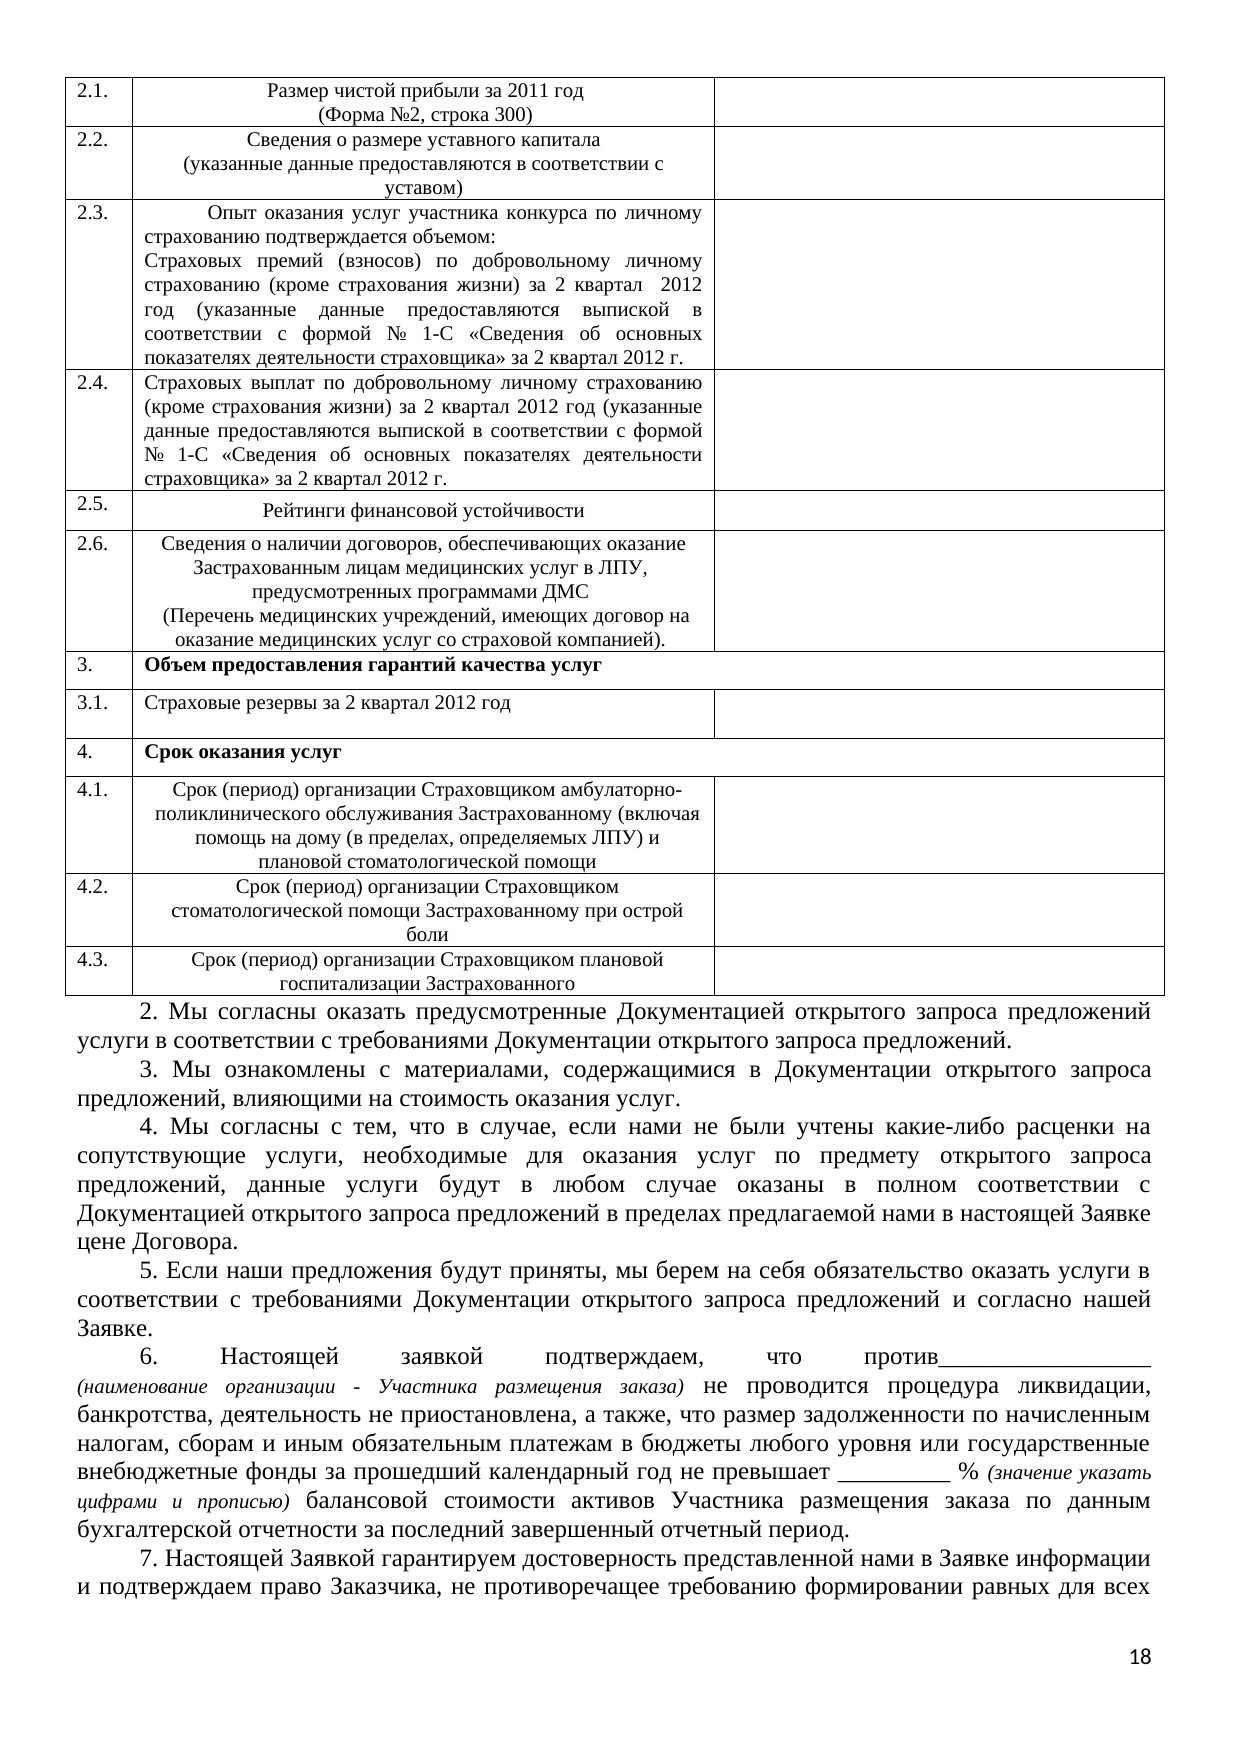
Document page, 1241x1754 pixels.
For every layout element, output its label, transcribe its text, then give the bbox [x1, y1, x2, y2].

table_cell Размер чистой прибыли за 2011 год (Форма №2, строка 300) [133, 78, 714, 126]
table_cell 3. [66, 652, 132, 689]
table_cell [715, 690, 1164, 738]
table_cell 2.2. [66, 127, 132, 199]
table_cell Опыт оказания услуг участника конкурса по личному страхованию подтверждается объемом: Страховых премий (взносов) по добровольному личному страхованию (кроме страхования жизни) за 2 квартал 2012 год (указанные данные предоставляются выпиской в соответствии с формой № 1-С «Сведения об основных показателях деятельности страховщика» за 2 квартал 2012 г. [133, 200, 714, 369]
table_cell Объем предоставления гарантий качества услуг [133, 652, 1164, 689]
table_cell 2.6. [66, 531, 132, 651]
text 4. Мы согласны с тем, что в случае, если нами не были учтены какие-либо расценки на сопутствующие услуги, необходимые для оказания услуг по предмету открытого запроса предложений, данные услуги будут в любом случае оказаны в полном соответствии с Документацией открытого запроса предложений в пределах предлагаемой нами в настоящей Заявке цене Договора. [77, 1111, 1152, 1255]
table_cell 2.5. [66, 491, 132, 530]
table_cell Срок (период) организации Страховщиком амбулаторно-поликлинического обслуживания Застрахованному (включая помощь на дому (в пределах, определяемых ЛПУ) и плановой стоматологической помощи [133, 777, 714, 873]
table_cell [715, 491, 1164, 530]
table_cell Срок (период) организации Страховщиком плановой госпитализации Застрахованного [133, 947, 714, 995]
table_cell [715, 200, 1164, 369]
table_cell Сведения о размере уставного капитала (указанные данные предоставляются в соответствии с уставом) [133, 127, 714, 199]
table_cell 4. [66, 739, 132, 776]
table_cell 2.3. [66, 200, 132, 369]
table_cell [715, 947, 1164, 995]
table_cell Сведения о наличии договоров, обеспечивающих оказание Застрахованным лицам медицинских услуг в ЛПУ, предусмотренных программами ДМС (Перечень медицинских учреждений, имеющих договор на оказание медицинских услуг со страховой компанией). [133, 531, 714, 651]
text 5. Если наши предложения будут приняты, мы берем на себя обязательство оказать услуги в соответствии с требованиями Документации открытого запроса предложений и согласно нашей Заявке. [77, 1255, 1152, 1341]
table_cell Cтраховые резервы за 2 квартал 2012 год [133, 690, 714, 738]
table_cell [715, 78, 1164, 126]
table_cell Рейтинги финансовой устойчивости [133, 491, 714, 530]
table_cell 4.2. [66, 874, 132, 946]
table_cell [715, 127, 1164, 199]
table_cell 3.1. [66, 690, 132, 738]
table_cell [715, 874, 1164, 946]
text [77, 1543, 1152, 1600]
table_cell 4.3. [66, 947, 132, 995]
table_cell Страховых выплат по добровольному личному страхованию (кроме страхования жизни) за 2 квартал 2012 год (указанные данные предоставляются выпиской в соответствии с формой № 1-С «Сведения об основных показателях деятельности страховщика» за 2 квартал 2012 г. [133, 370, 714, 490]
table_cell [715, 370, 1164, 490]
text 6. Настоящей заявкой подтверждаем, что против_________________ (наименование организации - Участника размещения заказа) не проводится процедура ликвидации, банкротства, деятельность не приостановлена, а также, что размер задолженности по начисленным налогам, сборам и иным обязательным платежам в бюджеты любого уровня или государственные внебюджетные фонды за прошедший календарный год не превышает _________ % (значение указать цифрами и прописью) балансовой стоимости активов Участника размещения заказа по данным бухгалтерской отчетности за последний завершенный отчетный период. [77, 1341, 1152, 1543]
table_cell [715, 531, 1164, 651]
table_cell 2.1. [66, 78, 132, 126]
text 2. Мы согласны оказать предусмотренные Документацией открытого запроса предложений услуги в соответствии с требованиями Документации открытого запроса предложений. [77, 996, 1152, 1054]
table_cell [715, 777, 1164, 873]
table_cell Срок (период) организации Страховщиком стоматологической помощи Застрахованному при острой боли [133, 874, 714, 946]
text 3. Мы ознакомлены с материалами, содержащимися в Документации открытого запроса предложений, влияющими на стоимость оказания услуг. [77, 1054, 1152, 1111]
table_cell 2.4. [66, 370, 132, 490]
table_cell 4.1. [66, 777, 132, 873]
table_cell Срок оказания услуг [133, 739, 1164, 776]
